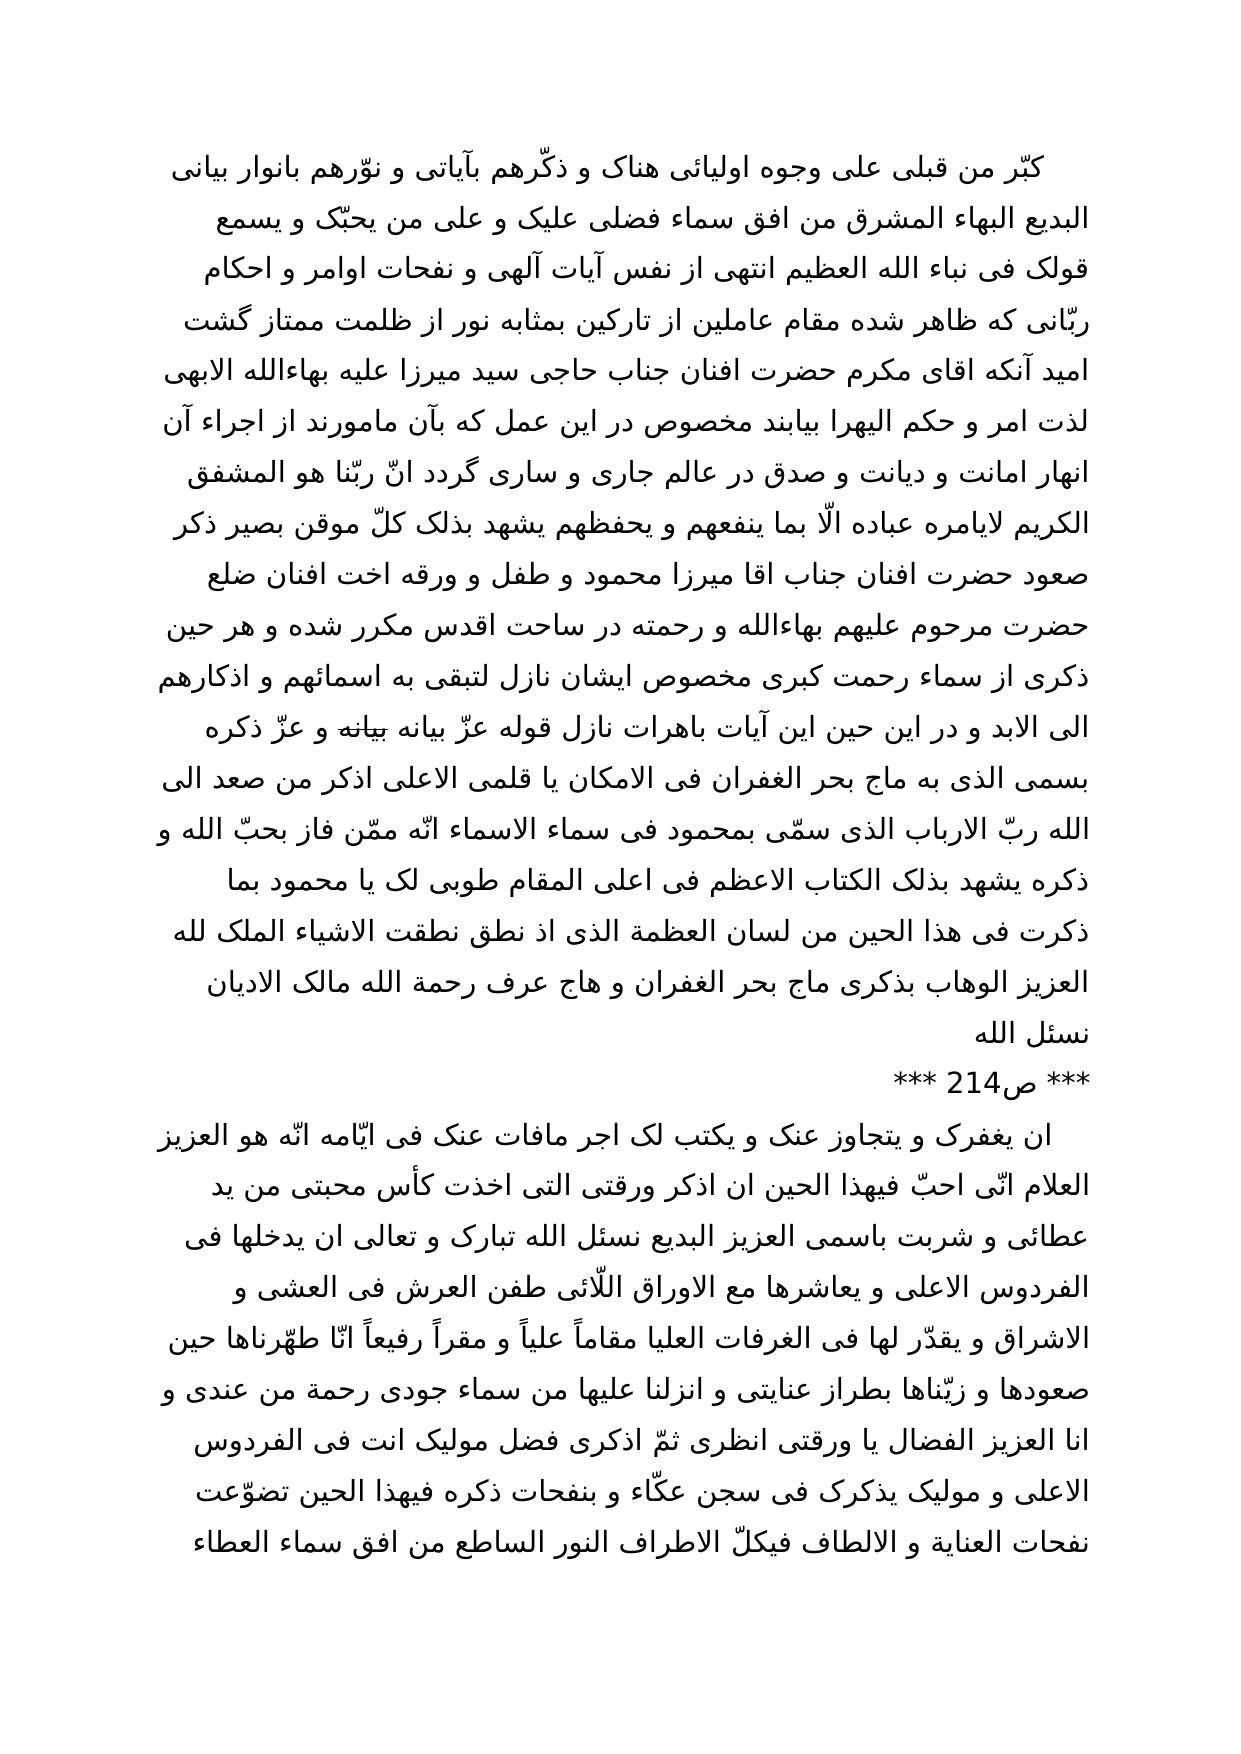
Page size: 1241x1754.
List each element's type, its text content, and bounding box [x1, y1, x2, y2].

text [150, 1118, 1090, 1559]
text *** ص214 *** [150, 1067, 1090, 1101]
text کبّر من قبلی علی وجوه اولیائی هناک و ذکّرهم بآیاتی و نوّرهم بانوار بیانی البدیع البهاء المشرق من افق سماء فضلی علیک و علی من یحبّک و یسمع قولک فی نباء الله العظیم انتهی از نفس آیات آلهی و نفحات اوامر و احکام ربّانی که ظاهر شده مقام عاملین از تارکین بمثابه نور از ظلمت ممتاز گشت امید آنکه اقای مکرم حضرت افنان جناب حاجی سید میرزا علیه بهاءالله الابهی لذت امر و حکم الیهرا بیابند مخصوص در این عمل که بآن مامورند از اجراء آن انهار امانت و دیانت و صدق در عالم جاری و ساری گردد انّ ربّنا هو المشفق الکریم لایامره عباده الّا بما ینفعهم و یحفظهم یشهد بذلک کلّ موقن بصیر ذکر صعود حضرت افنان جناب اقا میرزا محمود و طفل و ورقه اخت افنان ضلع حضرت مرحوم علیهم بهاءالله و رحمته در ساحت اقدس مکرر شده و هر حین ذکری از سماء رحمت کبری مخصوص ایشان نازل لتبقی به اسمائهم و اذکارهم الی الابد و در این حین این آیات باهرات نازل قوله عزّ بیانه بیانه و عزّ ذکره بسمی الذی به ماج بحر الغفران فی الامکان یا قلمی الاعلی اذکر من صعد الی الله ربّ الارباب الذی سمّی بمحمود فی سماء الاسماء انّه ممّن فاز بحبّ الله و ذکره یشهد بذلک الکتاب الاعظم فی اعلی المقام طوبی لک یا محمود بما ذکرت فی هذا الحین من لسان العظمة الذی اذ نطق نطقت الاشیاء الملک لله العزیز الوهاب بذکری ماج بحر الغفران و هاج عرف رحمة الله مالک الادیان نسئل الله [150, 150, 1090, 1050]
